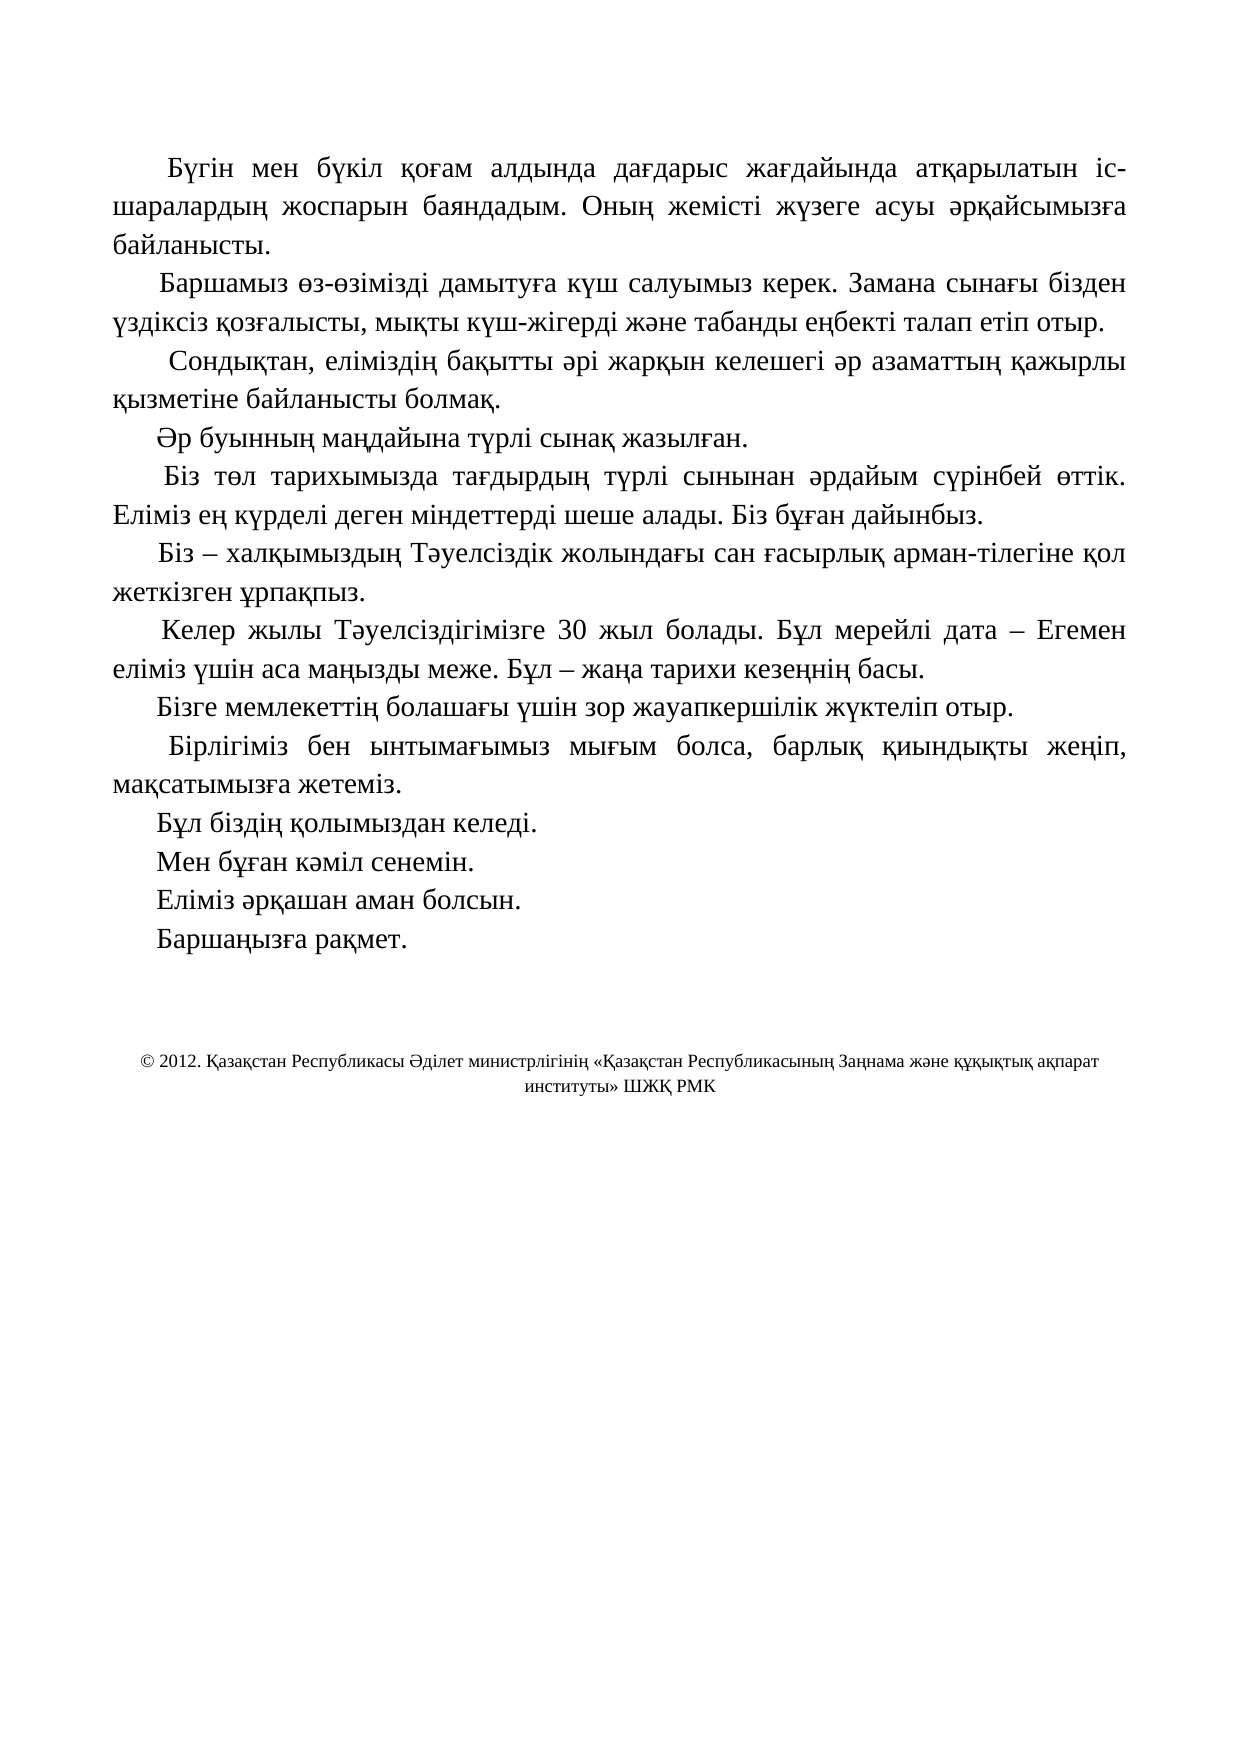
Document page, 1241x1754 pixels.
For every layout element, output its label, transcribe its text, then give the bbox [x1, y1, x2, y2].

text Еліміз әрқашан аман болсын. [112, 882, 1128, 916]
text © 2012. Қазақстан Республикасы Әділет министрлігінің «Қазақстан Республикасының Заңнама және құқықтық ақпарат институты» ШЖҚ РМК [112, 1050, 1128, 1096]
text Бұл біздің қолымыздан келеді. [112, 805, 1128, 839]
text Біз – халқымыздың Тәуелсіздік жолындағы сан ғасырлық арман-тілегіне қол жеткізген ұрпақпыз. [112, 535, 1128, 607]
text Келер жылы Тәуелсіздігімізге 30 жыл болады. Бұл мерейлі дата – Егемен еліміз үшін аса маңызды меже. Бұл – жаңа тарихи кезеңнің басы. [112, 612, 1128, 684]
text Сондықтан, еліміздің бақытты әрі жарқын келешегі әр азаматтың қажырлы қызметіне байланысты болмақ. [112, 343, 1128, 415]
text Бізге мемлекеттің болашағы үшін зор жауапкершілік жүктеліп отыр. [112, 689, 1128, 723]
text Мен бұған кәміл сенемін. [112, 844, 1128, 877]
text Бірлігіміз бен ынтымағымыз мығым болса, барлық қиындықты жеңіп, мақсатымызға жетеміз. [112, 728, 1128, 800]
text Баршаңызға рақмет. [112, 921, 1128, 954]
text Әр буынның маңдайына түрлі сынақ жазылған. [112, 420, 1128, 453]
text Бүгін мен бүкіл қоғам алдында дағдарыс жағдайында атқарылатын іс-шаралардың жоспарын баяндадым. Оның жемісті жүзеге асуы әрқайсымызға байланысты. [112, 150, 1128, 261]
text Баршамыз өз-өзімізді дамытуға күш салуымыз керек. Замана сынағы бізден үздіксіз қозғалысты, мықты күш-жігерді және табанды еңбекті талап етіп отыр. [112, 266, 1128, 338]
text Біз төл тарихымызда тағдырдың түрлі сынынан әрдайым сүрінбей өттік. Еліміз ең күрделі деген міндеттерді шеше алады. Біз бұған дайынбыз. [112, 458, 1128, 530]
